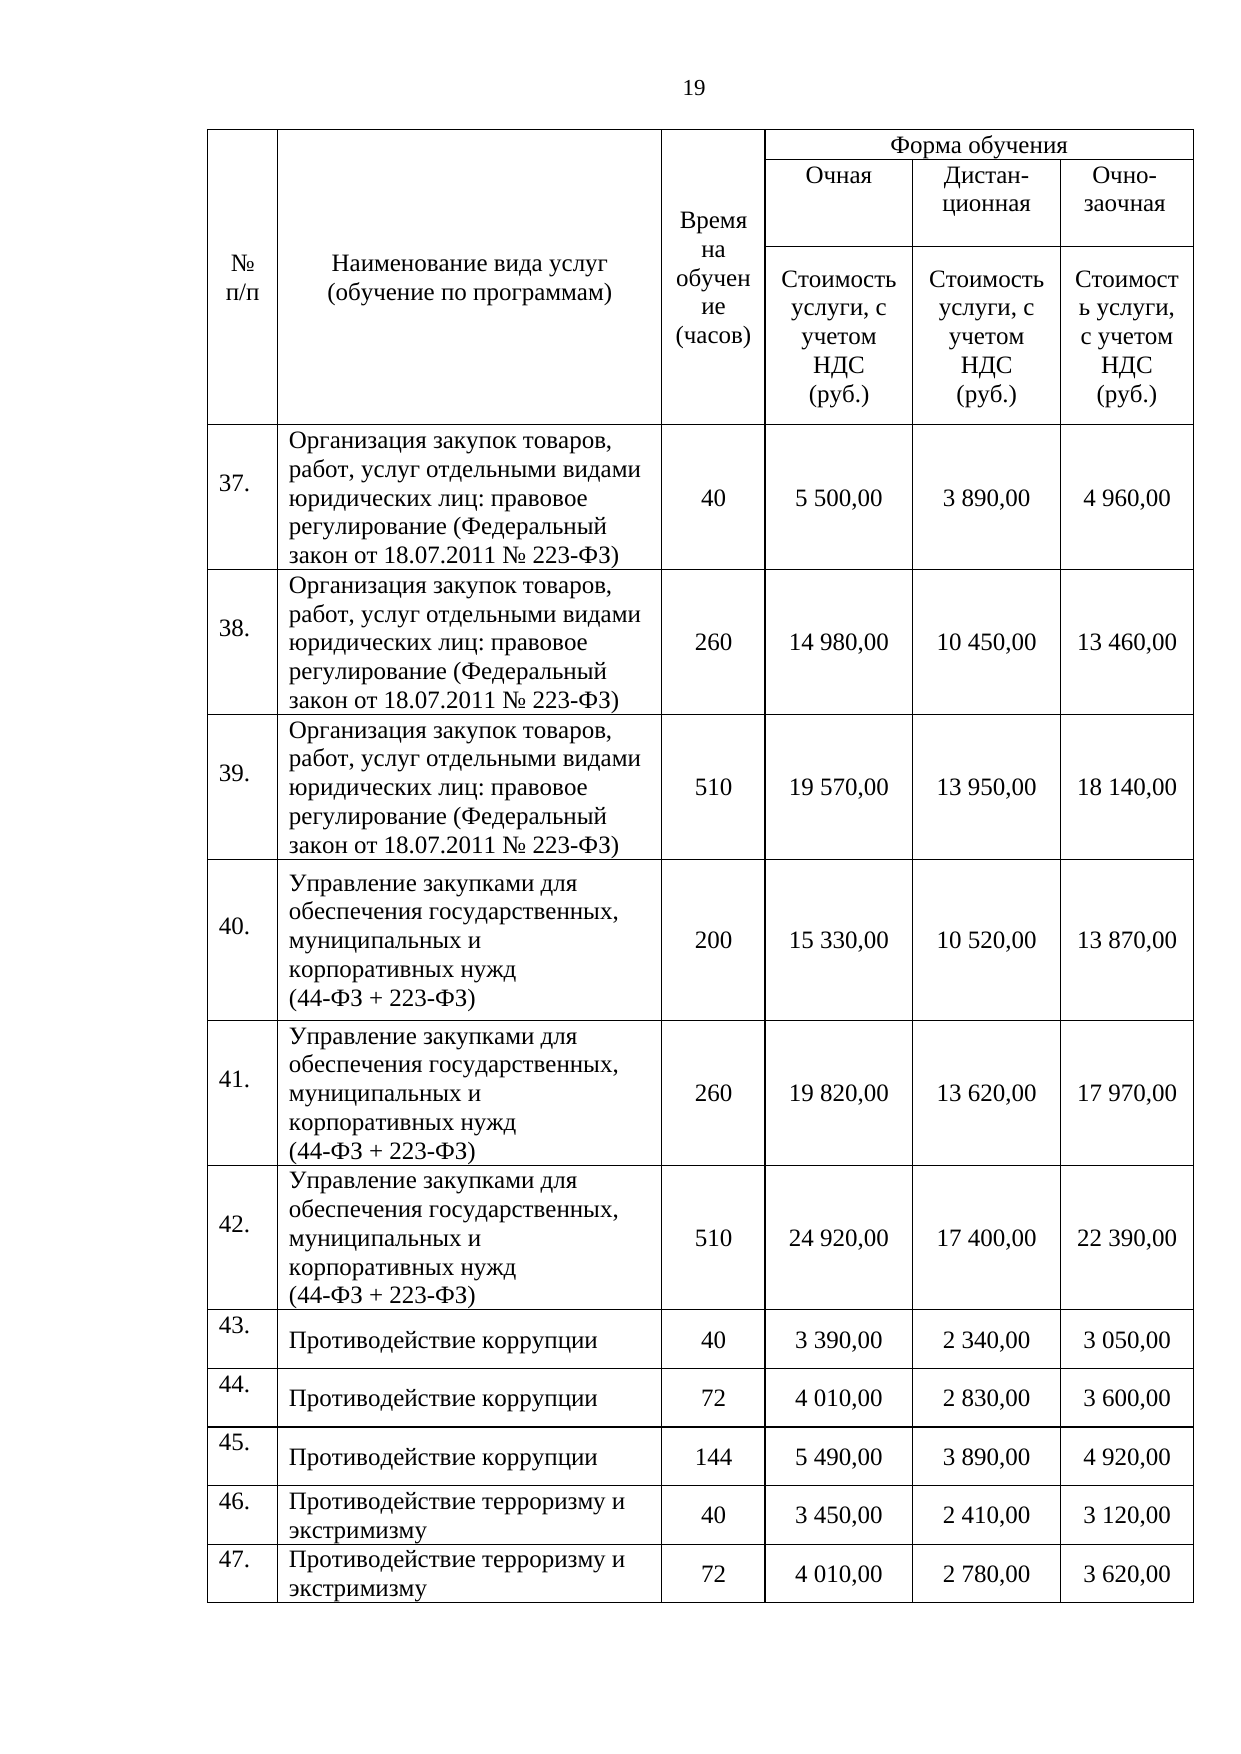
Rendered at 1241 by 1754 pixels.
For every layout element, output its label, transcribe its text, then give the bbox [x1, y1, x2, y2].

table_cell Организация закупок товаров, работ, услуг отдельными видами юридических лиц: правовое регулирование (Федеральный закон от 18.07.2011 № 223-ФЗ) [278, 425, 661, 569]
table_cell 10 450,00 [913, 570, 1060, 714]
table_cell 5 500,00 [766, 425, 912, 569]
table_cell Организация закупок товаров, работ, услуг отдельными видами юридических лиц: правовое регулирование (Федеральный закон от 18.07.2011 № 223-ФЗ) [278, 715, 661, 858]
table_cell 17 400,00 [913, 1166, 1060, 1309]
table_header № п/п [208, 130, 277, 424]
table_cell [208, 1166, 277, 1309]
table_cell 40 [662, 1486, 764, 1543]
table_cell 3 450,00 [766, 1486, 912, 1543]
table_cell 13 460,00 [1061, 570, 1193, 714]
table_cell 72 [662, 1545, 764, 1602]
table_cell 510 [662, 715, 764, 858]
table_cell 10 520,00 [913, 860, 1060, 1020]
table_cell 24 920,00 [766, 1166, 912, 1309]
table_cell 4 960,00 [1061, 425, 1193, 569]
table_cell 2 780,00 [913, 1545, 1060, 1602]
table_cell 260 [662, 570, 764, 714]
table_cell Противодействие терроризму и экстримизму [278, 1545, 661, 1602]
table_cell Стоимость услуги, с учетом НДС (руб.) [1061, 247, 1193, 424]
table_cell 3 390,00 [766, 1310, 912, 1368]
table_header Форма обучения [766, 130, 1193, 159]
table_cell 144 [662, 1428, 764, 1485]
table_cell [208, 715, 277, 858]
table_cell 510 [662, 1166, 764, 1309]
table_cell [208, 1021, 277, 1164]
table_cell Стоимость услуги, с учетом НДС (руб.) [766, 247, 912, 424]
table_cell [208, 570, 277, 714]
table_cell 200 [662, 860, 764, 1020]
table_cell 2 410,00 [913, 1486, 1060, 1543]
table_cell [208, 1486, 277, 1543]
table_cell [208, 860, 277, 1020]
table_cell Противодействие коррупции [278, 1428, 661, 1485]
table_cell 2 340,00 [913, 1310, 1060, 1368]
table_cell 4 010,00 [766, 1369, 912, 1426]
table_cell [208, 1428, 277, 1485]
table_cell Противодействие терроризму и экстримизму [278, 1486, 661, 1543]
table_cell Управление закупками для обеспечения государственных, муниципальных и корпоративных нужд (44-ФЗ + 223-ФЗ) [278, 860, 661, 1020]
table_cell Противодействие коррупции [278, 1369, 661, 1426]
table_cell 15 330,00 [766, 860, 912, 1020]
table_header Наименование вида услуг (обучение по программам) [278, 130, 661, 424]
table_cell 40 [662, 425, 764, 569]
table_cell 19 820,00 [766, 1021, 912, 1164]
table_cell Очная [766, 160, 912, 246]
table_cell 4 920,00 [1061, 1428, 1193, 1485]
table_cell 3 890,00 [913, 1428, 1060, 1485]
table_cell 72 [662, 1369, 764, 1426]
table_cell 13 620,00 [913, 1021, 1060, 1164]
table_cell Противодействие коррупции [278, 1310, 661, 1368]
table_cell [208, 1310, 277, 1368]
table_cell Управление закупками для обеспечения государственных, муниципальных и корпоративных нужд (44-ФЗ + 223-ФЗ) [278, 1021, 661, 1164]
table_cell 3 890,00 [913, 425, 1060, 569]
table_cell [208, 425, 277, 569]
table_cell [208, 1545, 277, 1602]
table_cell 13 950,00 [913, 715, 1060, 858]
table_cell 17 970,00 [1061, 1021, 1193, 1164]
table_cell Дистан-ционная [913, 160, 1060, 246]
table_cell 14 980,00 [766, 570, 912, 714]
table_cell Управление закупками для обеспечения государственных, муниципальных и корпоративных нужд (44-ФЗ + 223-ФЗ) [278, 1166, 661, 1309]
table_cell 3 600,00 [1061, 1369, 1193, 1426]
table_cell 3 120,00 [1061, 1486, 1193, 1543]
table_cell 3 620,00 [1061, 1545, 1193, 1602]
table_cell 13 870,00 [1061, 860, 1193, 1020]
table_cell 2 830,00 [913, 1369, 1060, 1426]
table_cell 3 050,00 [1061, 1310, 1193, 1368]
table_cell 5 490,00 [766, 1428, 912, 1485]
table_header Время на обучение (часов) [662, 130, 764, 424]
table_cell 18 140,00 [1061, 715, 1193, 858]
table_cell 19 570,00 [766, 715, 912, 858]
table_cell 4 010,00 [766, 1545, 912, 1602]
table_cell Стоимость услуги, с учетом НДС (руб.) [913, 247, 1060, 424]
table_cell 40 [662, 1310, 764, 1368]
table_cell 22 390,00 [1061, 1166, 1193, 1309]
table_cell 260 [662, 1021, 764, 1164]
table_cell Очно-заочная [1061, 160, 1193, 246]
table_cell Организация закупок товаров, работ, услуг отдельными видами юридических лиц: правовое регулирование (Федеральный закон от 18.07.2011 № 223-ФЗ) [278, 570, 661, 714]
table_cell [208, 1369, 277, 1426]
